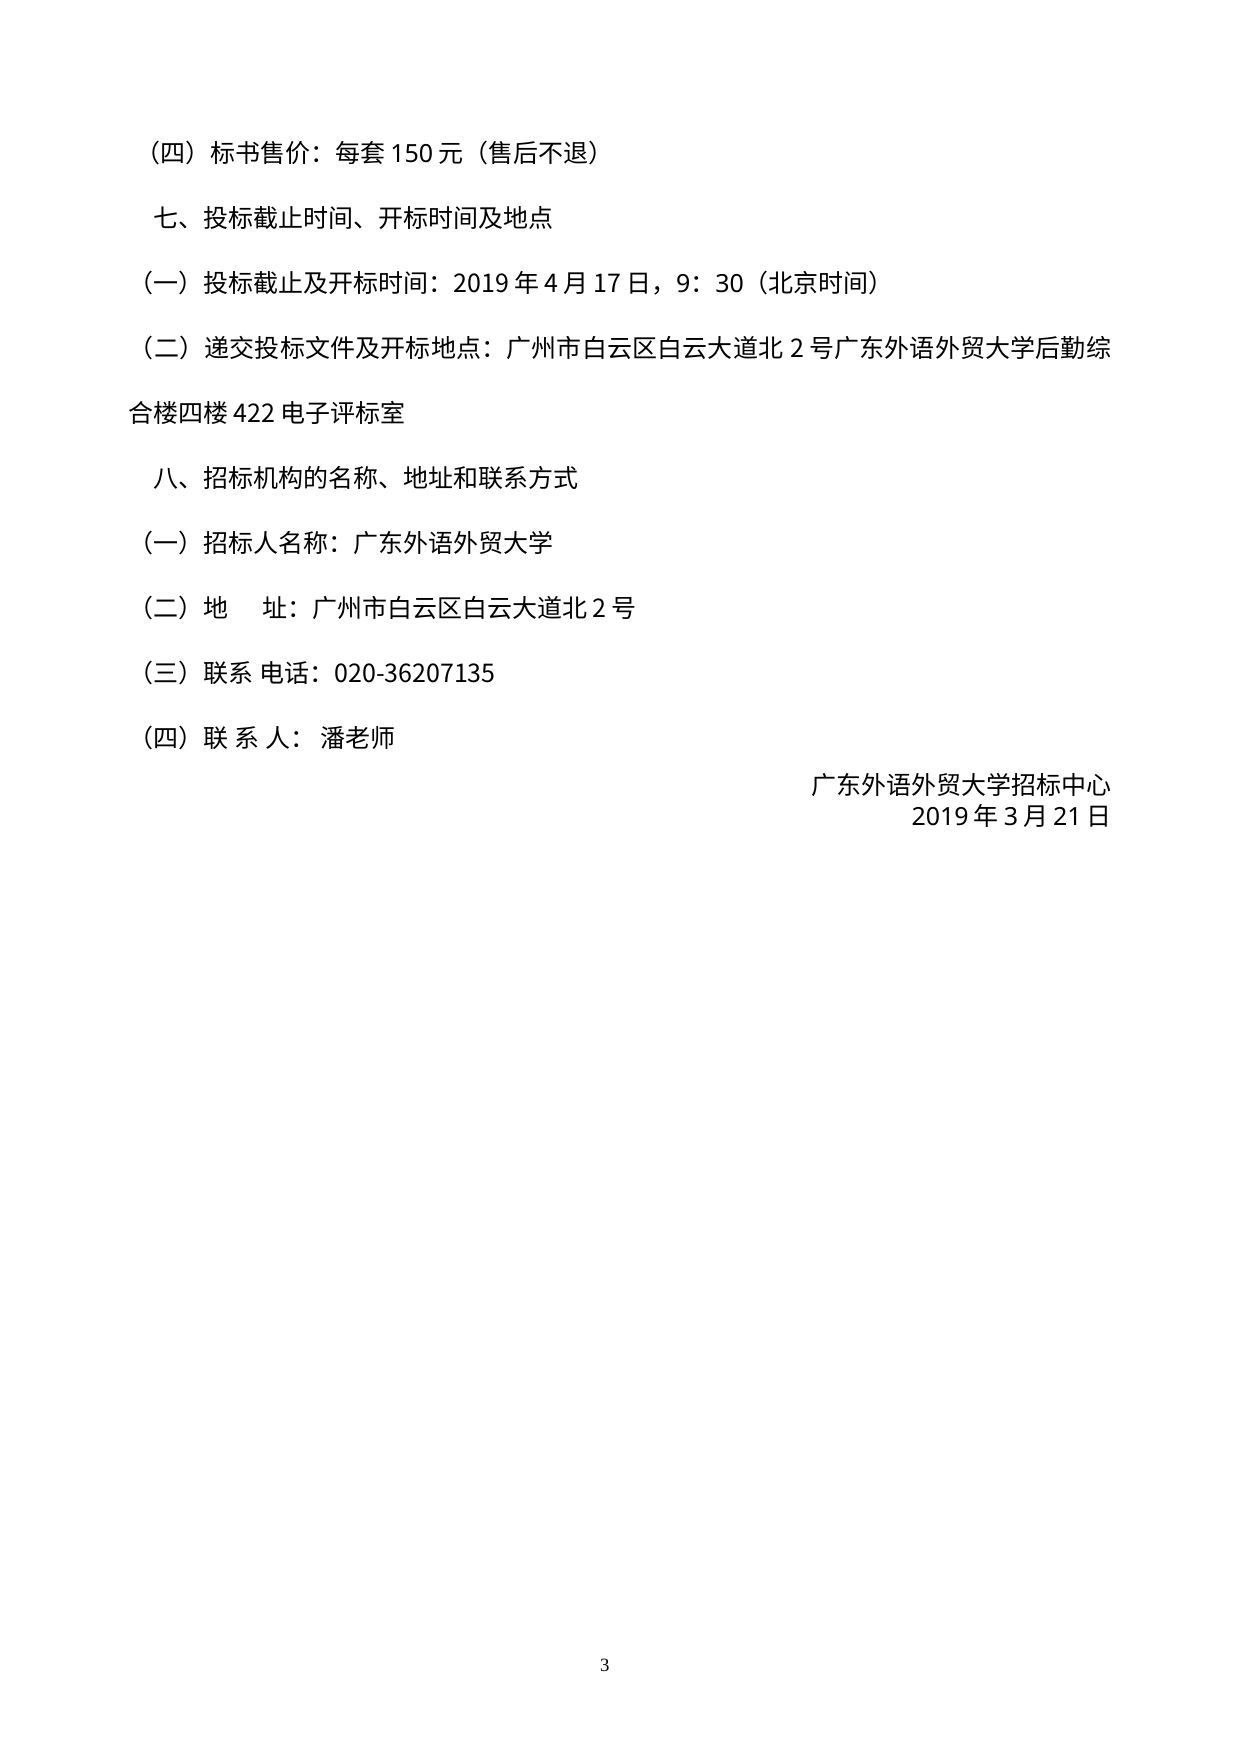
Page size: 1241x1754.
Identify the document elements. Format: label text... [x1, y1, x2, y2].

text 2019年3月21日 [129, 801, 1111, 832]
text （四）标书售价：每套150元（售后不退） [129, 119, 1111, 184]
text （一）投标截止及开标时间：2019年4月17日，9：30（北京时间） [129, 249, 1111, 314]
text （三）联系 电话：020-36207135 [129, 639, 1111, 704]
text （四）联 系 人： 潘老师 [129, 704, 1111, 769]
text （二）递交投标文件及开标地点：广州市白云区白云大道北2号广东外语外贸大学后勤综合楼四楼422电子评标室 [129, 314, 1111, 444]
text （二）地 址：广州市白云区白云大道北2号 [129, 574, 1111, 639]
text 七、投标截止时间、开标时间及地点 [129, 184, 1111, 249]
text 广东外语外贸大学招标中心 [129, 769, 1111, 801]
text （一）招标人名称：广东外语外贸大学 [129, 509, 1111, 574]
text 八、招标机构的名称、地址和联系方式 [129, 444, 1111, 509]
